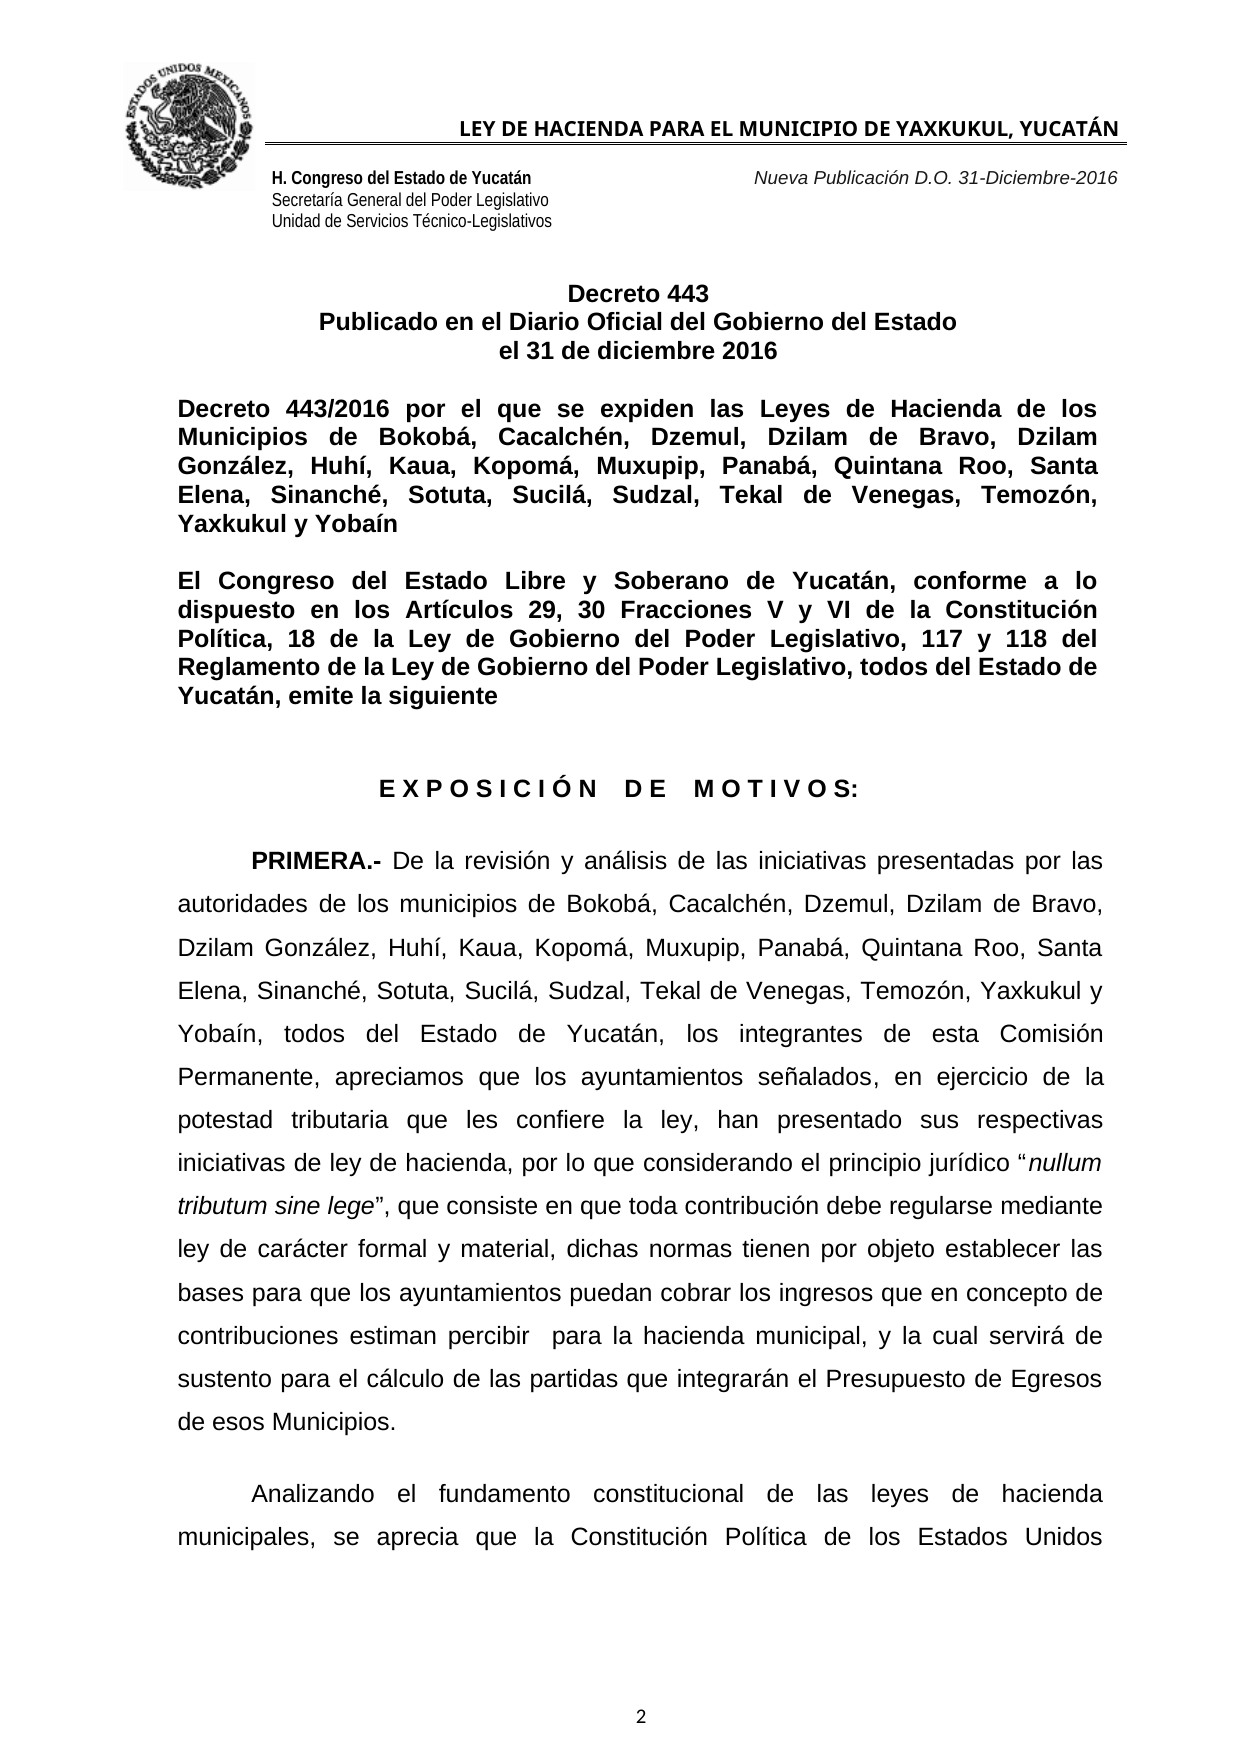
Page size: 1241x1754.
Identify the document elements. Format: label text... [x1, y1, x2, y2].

text Publicado en el Diario Oficial del Gobierno del Estado [177, 307, 1099, 336]
text PRIMERA.- De la revisión y análisis de las iniciativas presentadas por las autoridades de los municipios de Bokobá, Cacalchén, Dzemul, Dzilam de Bravo, Dzilam González, Huhí, Kaua, Kopomá, Muxupip, Panabá, Quintana Roo, Santa Elena, Sinanché, Sotuta, Sucilá, Sudzal, Tekal de Venegas, Temozón, Yaxkukul y Yobaín, todos del Estado de Yucatán, los integrantes de esta Comisión Permanente, apreciamos que los ayuntamientos señalados, en ejercicio de la potestad tributaria que les confiere la ley, han presentado sus respectivas iniciativas de ley de hacienda, por lo que considerando el principio jurídico “nullum tributum sine lege”, que consiste en que toda contribución debe regularse mediante ley de carácter formal y material, dichas normas tienen por objeto establecer las bases para que los ayuntamientos puedan cobrar los ingresos que en concepto de contribuciones estiman percibir para la hacienda municipal, y la cual servirá de sustento para el cálculo de las partidas que integrarán el Presupuesto de Egresos de esos Municipios. [177, 846, 1104, 1436]
text el 31 de diciembre 2016 [177, 336, 1099, 365]
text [177, 1479, 1104, 1551]
text E X P O S I C I Ó N D E M O T I V O S: [74, 774, 1104, 803]
text Decreto 443 [177, 278, 1099, 307]
text El Congreso del Estado Libre y Soberano de Yucatán, conforme a lo dispuesto en los Artículos 29, 30 Fracciones V y VI de la Constitución Política, 18 de la Ley de Gobierno del Poder Legislativo, 117 y 118 del Reglamento de la Ley de Gobierno del Poder Legislativo, todos del Estado de Yucatán, emite la siguiente [177, 566, 1099, 710]
text Decreto 443/2016 por el que se expiden las Leyes de Hacienda de los Municipios de Bokobá, Cacalchén, Dzemul, Dzilam de Bravo, Dzilam González, Huhí, Kaua, Kopomá, Muxupip, Panabá, Quintana Roo, Santa Elena, Sinanché, Sotuta, Sucilá, Sudzal, Tekal de Venegas, Temozón, Yaxkukul y Yobaín [177, 393, 1099, 537]
